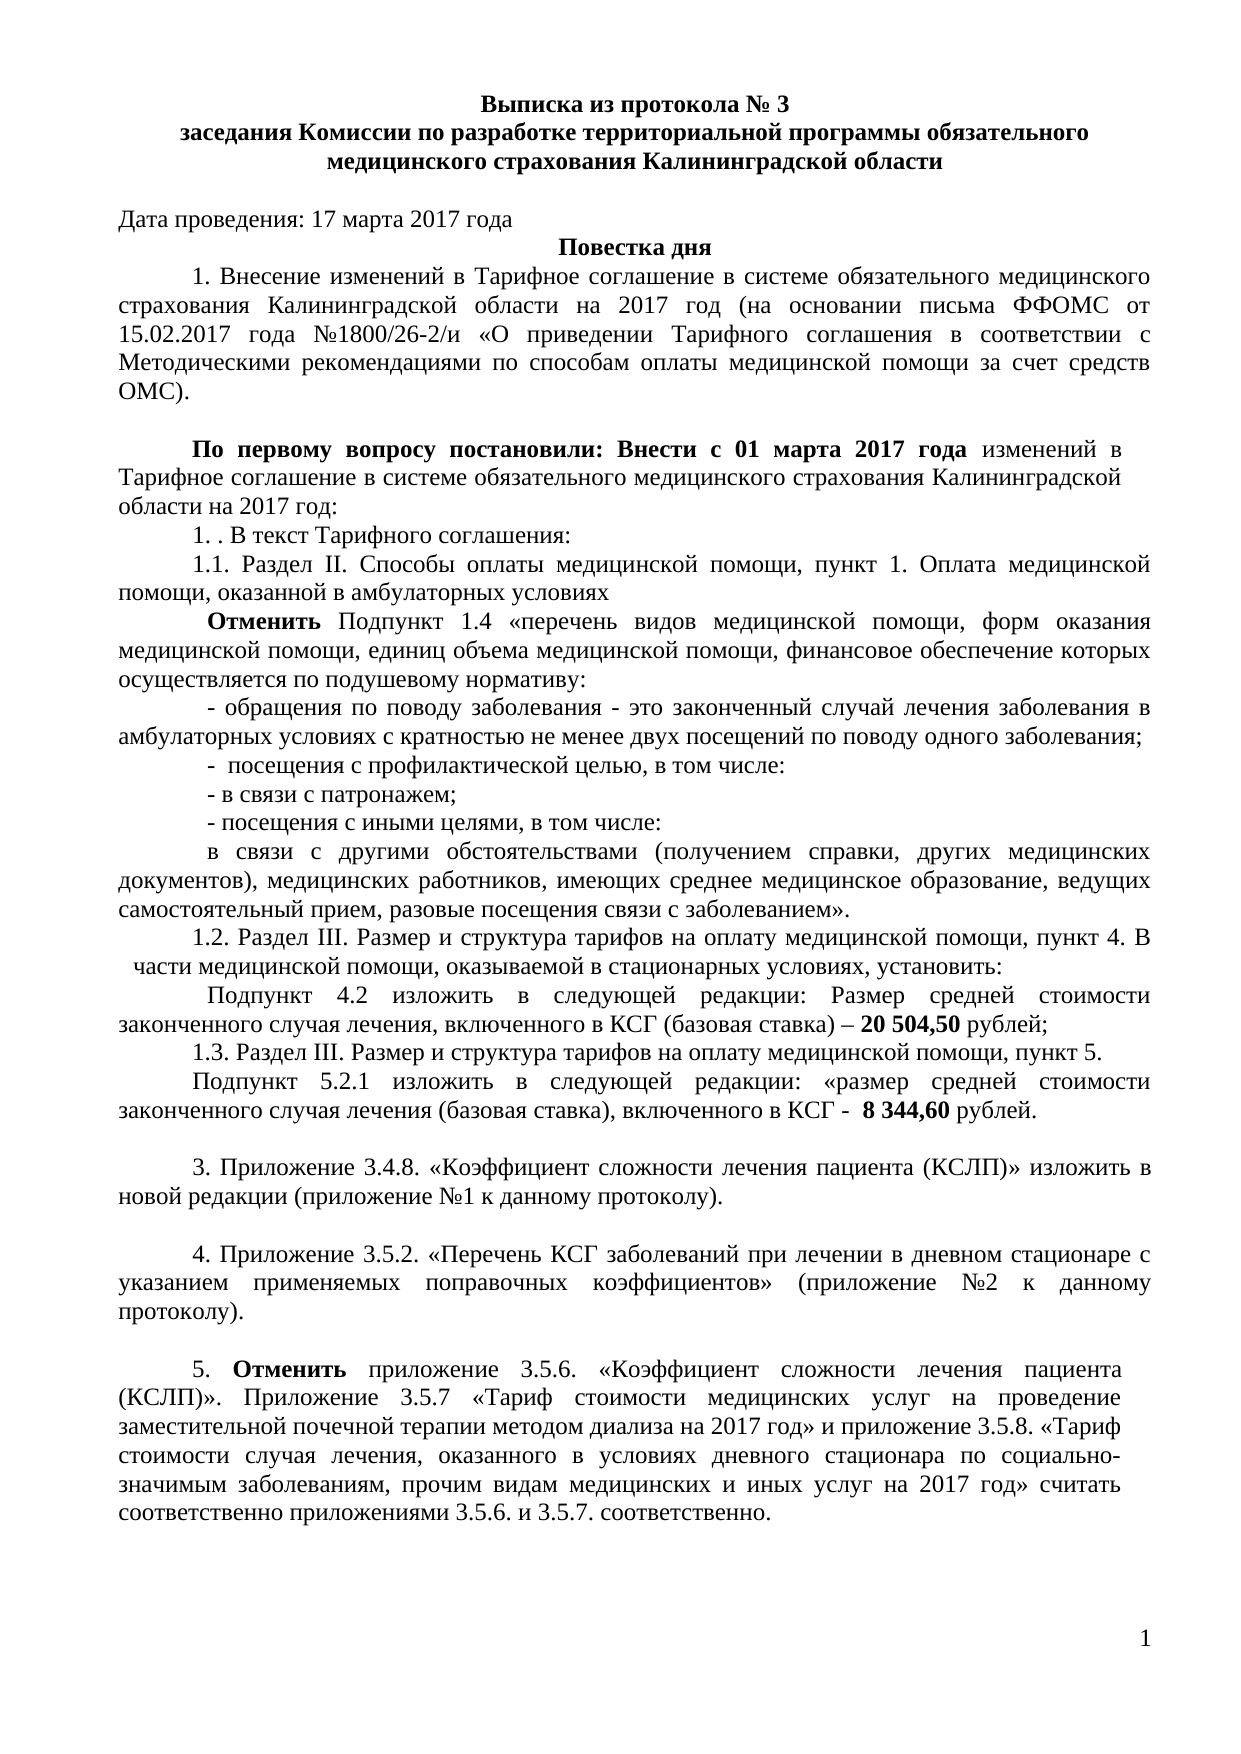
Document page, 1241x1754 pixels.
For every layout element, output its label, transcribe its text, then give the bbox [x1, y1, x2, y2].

text 5. Отменить приложение 3.5.6. «Коэффициент сложности лечения пациента (КСЛП)». Приложение 3.5.7 «Тариф стоимости медицинских услуг на проведение заместительной почечной терапии методом диализа на 2017 год» и приложение 3.5.8. «Тариф стоимости случая лечения, оказанного в условиях дневного стационара по социально-значимым заболеваниям, прочим видам медицинских и иных услуг на 2017 год» считать соответственно приложениями 3.5.6. и 3.5.7. соответственно. [118, 1354, 1122, 1526]
text По первому вопросу постановили: Внести с 01 марта 2017 года изменений в Тарифное соглашение в системе обязательного медицинского страхования Калининградской области на 2017 год: [118, 434, 1122, 520]
text - обращения по поводу заболевания - это законченный случай лечения заболевания в амбулаторных условиях с кратностью не менее двух посещений по поводу одного заболевания; [118, 692, 1152, 750]
text Дата проведения: 17 марта 2017 года [118, 204, 1152, 232]
text 1.2. Раздел III. Размер и структура тарифов на оплату медицинской помощи, пункт 4. В части медицинской помощи, оказываемой в стационарных условиях, установить: [133, 922, 1152, 980]
text - посещения с иными целями, в том числе: [118, 807, 1152, 836]
text Повестка дня [118, 232, 1152, 261]
text - посещения с профилактической целью, в том числе: [118, 750, 1152, 779]
text Подпункт 5.2.1 изложить в следующей редакции: «размер средней стоимости законченного случая лечения (базовая ставка), включенного в КСГ - 8 344,60 рублей. [118, 1066, 1152, 1124]
text Подпункт 4.2 изложить в следующей редакции: Размер средней стоимости законченного случая лечения, включенного в КСГ (базовая ставка) – 20 504,50 рублей; [118, 980, 1152, 1037]
subtitle Выписка из протокола № 3 [118, 89, 1152, 117]
text 1.3. Раздел III. Размер и структура тарифов на оплату медицинской помощи, пункт 5. [118, 1037, 1152, 1066]
text Отменить Подпункт 1.4 «перечень видов медицинской помощи, форм оказания медицинской помощи, единиц объема медицинской помощи, финансовое обеспечение которых осуществляется по подушевому нормативу: [118, 606, 1152, 692]
text - в связи с патронажем; [118, 779, 1152, 807]
text в связи с другими обстоятельствами (получением справки, других медицинских документов), медицинских работников, имеющих среднее медицинское образование, ведущих самостоятельный прием, разовые посещения связи с заболеванием». [118, 836, 1152, 922]
text 1. Внесение изменений в Тарифное соглашение в системе обязательного медицинского страхования Калининградской области на 2017 год (на основании письма ФФОМС от 15.02.2017 года №1800/26-2/и «О приведении Тарифного соглашения в соответствии с Методическими рекомендациями по способам оплаты медицинской помощи за счет средств ОМС). [118, 261, 1152, 405]
text 1.1. Раздел II. Способы оплаты медицинской помощи, пункт 1. Оплата медицинской помощи, оказанной в амбулаторных условиях [118, 549, 1152, 606]
text 1. . В текст Тарифного соглашения: [118, 520, 1152, 549]
text 3. Приложение 3.4.8. «Коэффициент сложности лечения пациента (КСЛП)» изложить в новой редакции (приложение №1 к данному протоколу). [118, 1152, 1152, 1210]
text заседания Комиссии по разработке территориальной программы обязательного медицинского страхования Калининградской области [118, 117, 1152, 175]
text 4. Приложение 3.5.2. «Перечень КСГ заболеваний при лечении в дневном стационаре с указанием применяемых поправочных коэффициентов» (приложение №2 к данному протоколу). [118, 1239, 1152, 1325]
